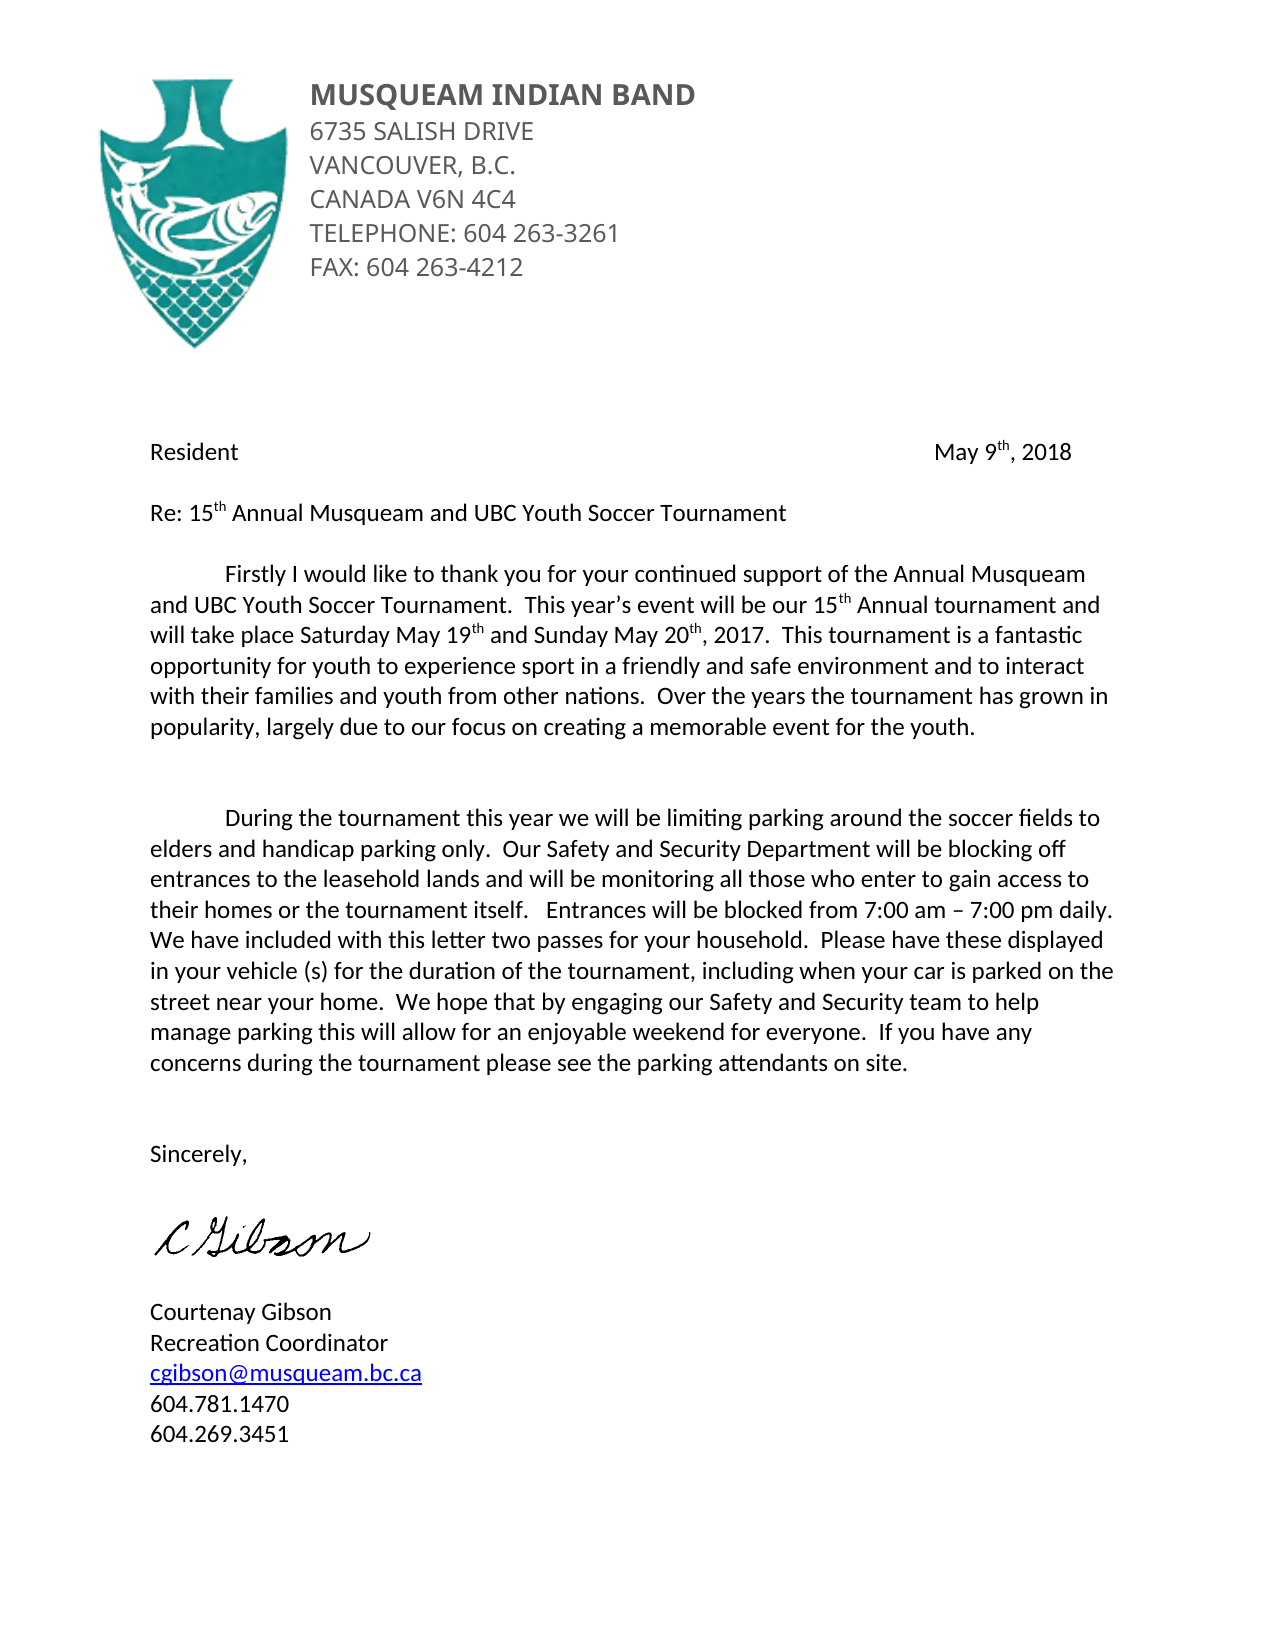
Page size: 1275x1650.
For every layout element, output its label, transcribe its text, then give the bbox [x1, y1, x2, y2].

text During the tournament this year we will be limiting parking around the soccer fields to elders and handicap parking only. Our Safety and Security Department will be blocking off entrances to the leasehold lands and will be monitoring all those who enter to gain access to their homes or the tournament itself. Entrances will be blocked from 7:00 am – 7:00 pm daily. We have included with this letter two passes for your household. Please have these displayed in your vehicle (s) for the duration of the tournament, including when your car is parked on the street near your home. We hope that by engaging our Safety and Security team to help manage parking this will allow for an enjoyable weekend for everyone. If you have any concerns during the tournament please see the parking attendants on site. [150, 803, 1125, 1077]
text Re: 15th Annual Musqueam and UBC Youth Soccer Tournament [150, 497, 1125, 528]
picture [140, 1209, 397, 1266]
text Recreation Coordinator [150, 1327, 1125, 1357]
text 604.269.3451 [150, 1418, 1125, 1449]
text cgibson@musqueam.bc.ca [150, 1357, 1125, 1388]
picture [96, 73, 293, 352]
text Resident May 9th, 2018 [150, 436, 1125, 467]
text 604.781.1470 [150, 1388, 1125, 1418]
text Courtenay Gibson [150, 1296, 1125, 1327]
text Sincerely, [150, 1138, 1125, 1169]
text Firstly I would like to thank you for your continued support of the Annual Musqueam and UBC Youth Soccer Tournament. This year’s event will be our 15th Annual tournament and will take place Saturday May 19th and Sunday May 20th, 2017. This tournament is a fantastic opportunity for youth to experience sport in a friendly and safe environment and to interact with their families and youth from other nations. Over the years the tournament has grown in popularity, largely due to our focus on creating a memorable event for the youth. [150, 558, 1125, 742]
